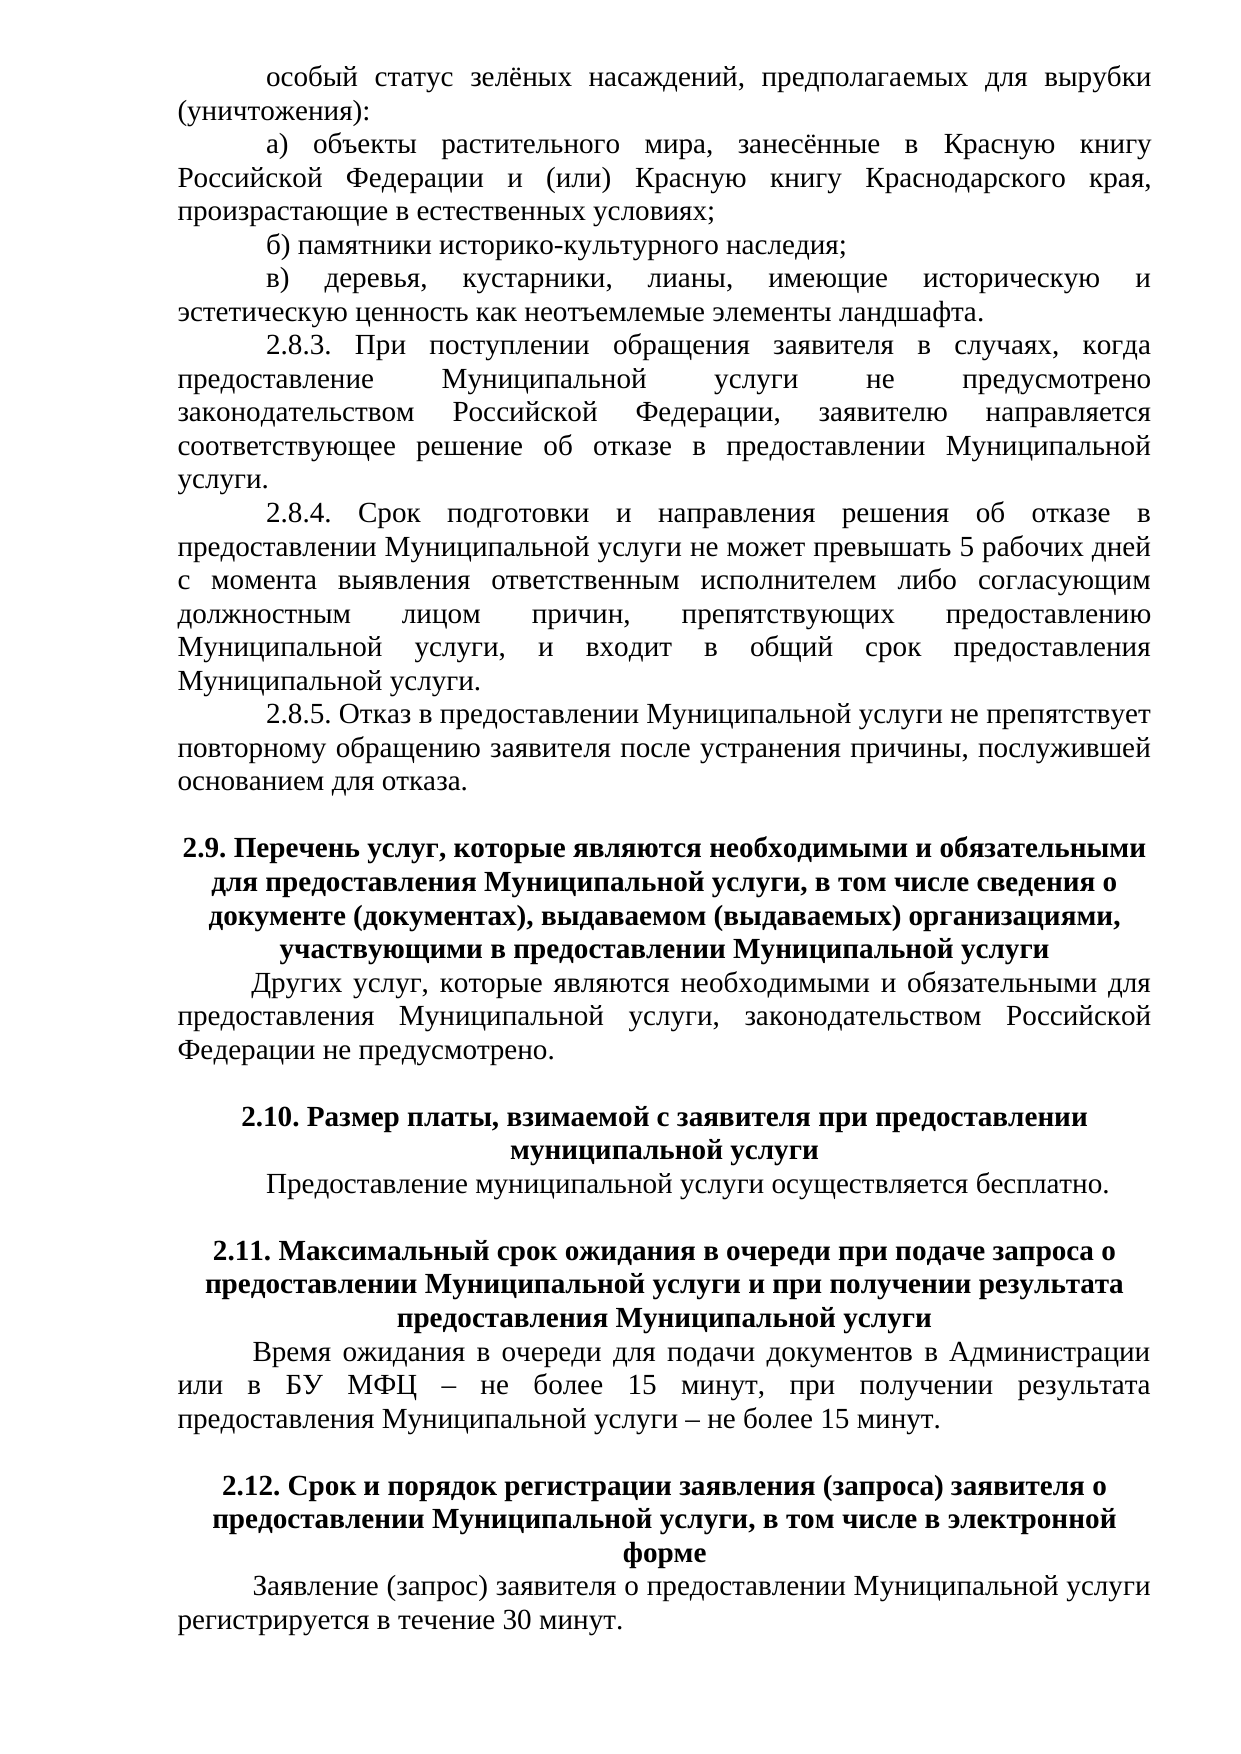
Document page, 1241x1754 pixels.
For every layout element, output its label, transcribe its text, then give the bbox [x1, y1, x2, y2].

text Время ожидания в очереди для подачи документов в Администрации или в БУ МФЦ – не более 15 минут, при получении результата предоставления Муниципальной услуги – не более 15 минут. [177, 1334, 1152, 1434]
list 2.8.3. При поступлении обращения заявителя в случаях, когда предоставление Муниципальной услуги не предусмотрено законодательством Российской Федерации, заявителю направляется соответствующее решение об отказе в предоставлении Муниципальной услуги. [177, 327, 1152, 495]
text б) памятники историко-культурного наследия; [177, 227, 1152, 260]
text Заявление (запрос) заявителя о предоставлении Муниципальной услуги регистрируется в течение 30 минут. [177, 1568, 1152, 1636]
text 2.9. Перечень услуг, которые являются необходимыми и обязательными для предоставления Муниципальной услуги, в том числе сведения о документе (документах), выдаваемом (выдаваемых) организациями, участвующими в предоставлении Муниципальной услуги [177, 831, 1152, 965]
text 2.10. Размер платы, взимаемой с заявителя при предоставлении муниципальной услуги [177, 1099, 1152, 1166]
text в) деревья, кустарники, лианы, имеющие историческую и эстетическую ценность как неотъемлемые элементы ландшафта. [177, 260, 1152, 327]
list 2.8.5. Отказ в предоставлении Муниципальной услуги не препятствует повторному обращению заявителя после устранения причины, послужившей основанием для отказа. [177, 696, 1152, 797]
text особый статус зелёных насаждений, предполагаемых для вырубки (уничтожения): [177, 59, 1152, 126]
text а) объекты растительного мира, занесённые в Красную книгу Российской Федерации и (или) Красную книгу Краснодарского края, произрастающие в естественных условиях; [177, 126, 1152, 227]
text Предоставление муниципальной услуги осуществляется бесплатно. [177, 1166, 1152, 1199]
text 2.12. Срок и порядок регистрации заявления (запроса) заявителя о предоставлении Муниципальной услуги, в том числе в электронной форме [177, 1468, 1152, 1568]
text 2.11. Максимальный срок ожидания в очереди при подаче запроса о предоставлении Муниципальной услуги и при получении результата предоставления Муниципальной услуги [177, 1233, 1152, 1334]
text Других услуг, которые являются необходимыми и обязательными для предоставления Муниципальной услуги, законодательством Российской Федерации не предусмотрено. [177, 965, 1152, 1065]
list 2.8.4. Срок подготовки и направления решения об отказе в предоставлении Муниципальной услуги не может превышать 5 рабочих дней с момента выявления ответственным исполнителем либо согласующим должностным лицом причин, препятствующих предоставлению Муниципальной услуги, и входит в общий срок предоставления Муниципальной услуги. [177, 495, 1152, 696]
